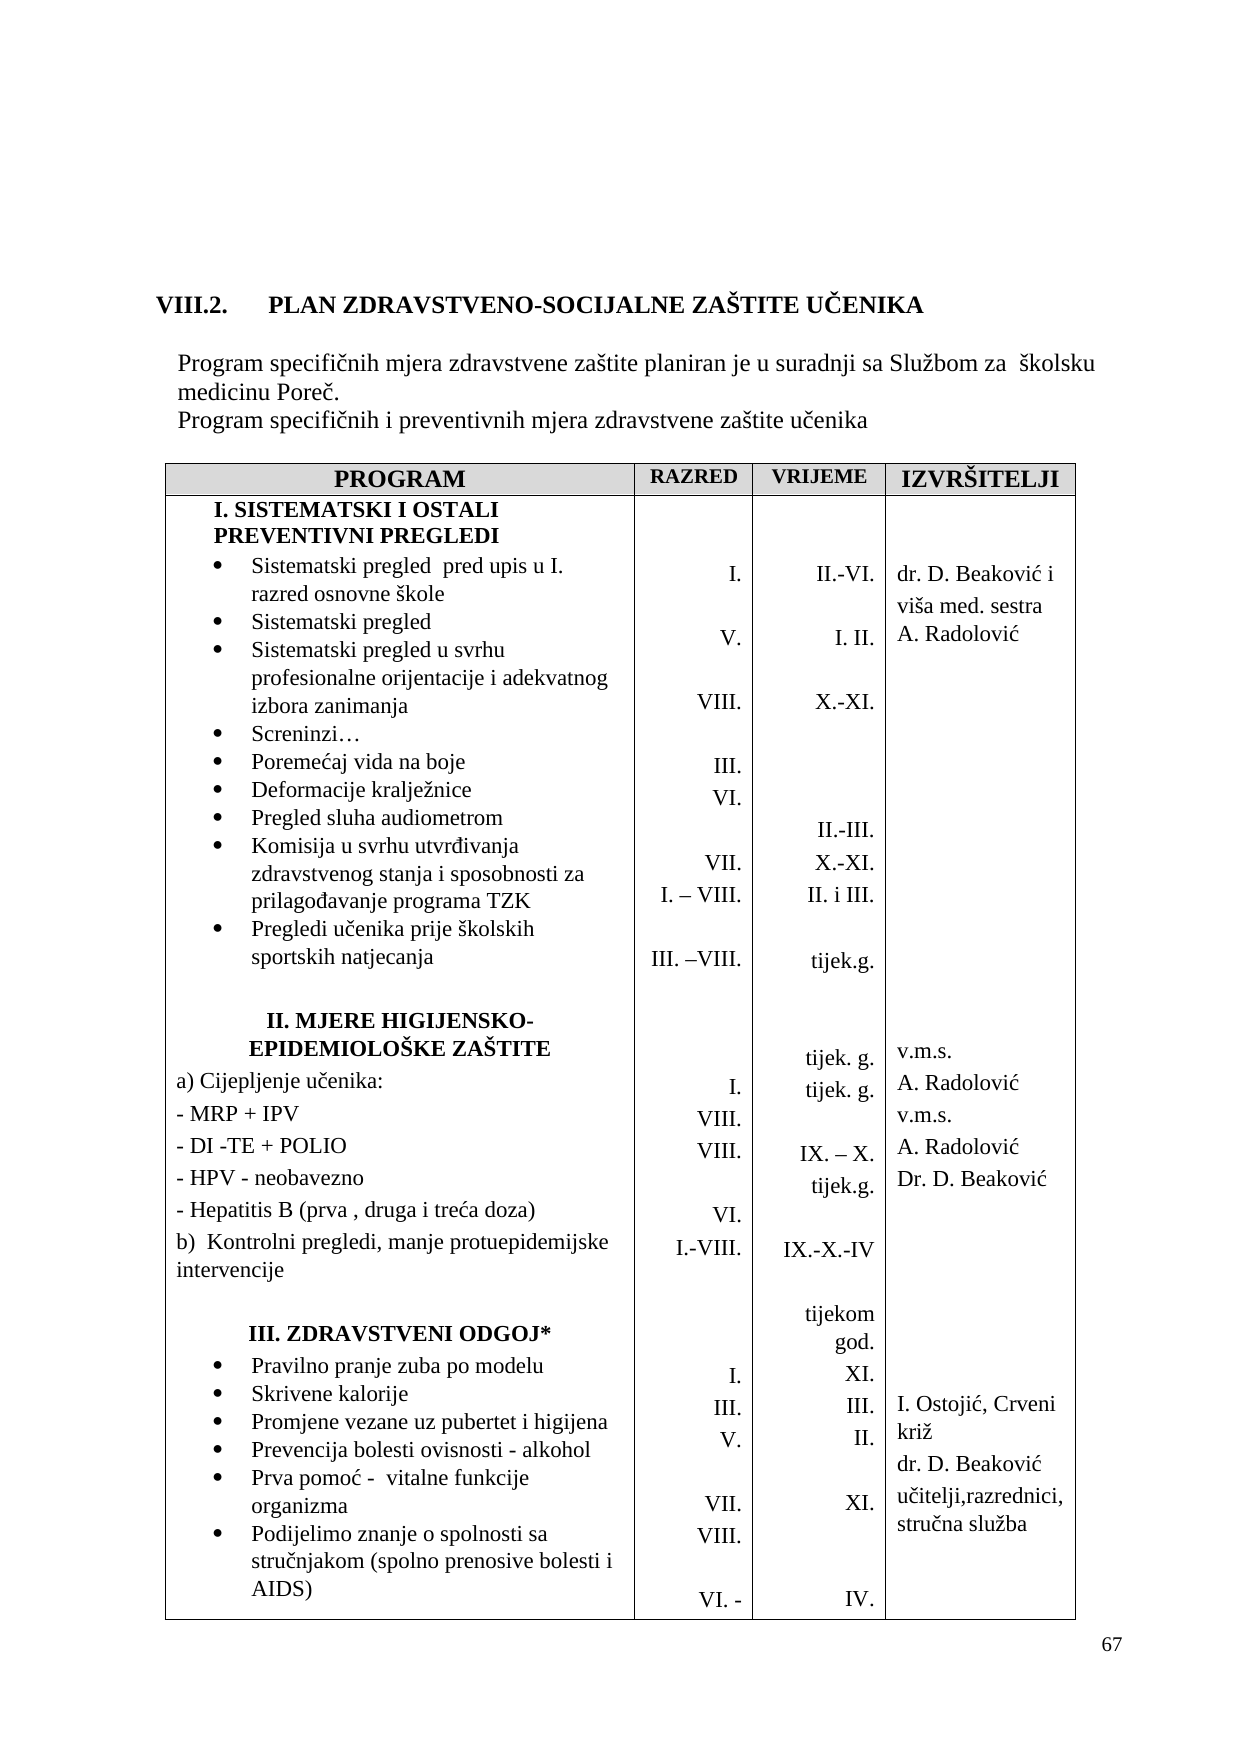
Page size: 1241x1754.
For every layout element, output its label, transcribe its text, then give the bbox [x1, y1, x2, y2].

text Program specifičnih i preventivnih mjera zdravstvene zaštite učenika [177, 406, 1122, 434]
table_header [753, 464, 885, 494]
list PLAN ZDRAVSTVENO-SOCIJALNE ZAŠTITE UČENIKA [156, 291, 1122, 319]
text Program specifičnih mjera zdravstvene zaštite planiran je u suradnji sa Službom za školsku medicinu Poreč. [177, 348, 1122, 406]
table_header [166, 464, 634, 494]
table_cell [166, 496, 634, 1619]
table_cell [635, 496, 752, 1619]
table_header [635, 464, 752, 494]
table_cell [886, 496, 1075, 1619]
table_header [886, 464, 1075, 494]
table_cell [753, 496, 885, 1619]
